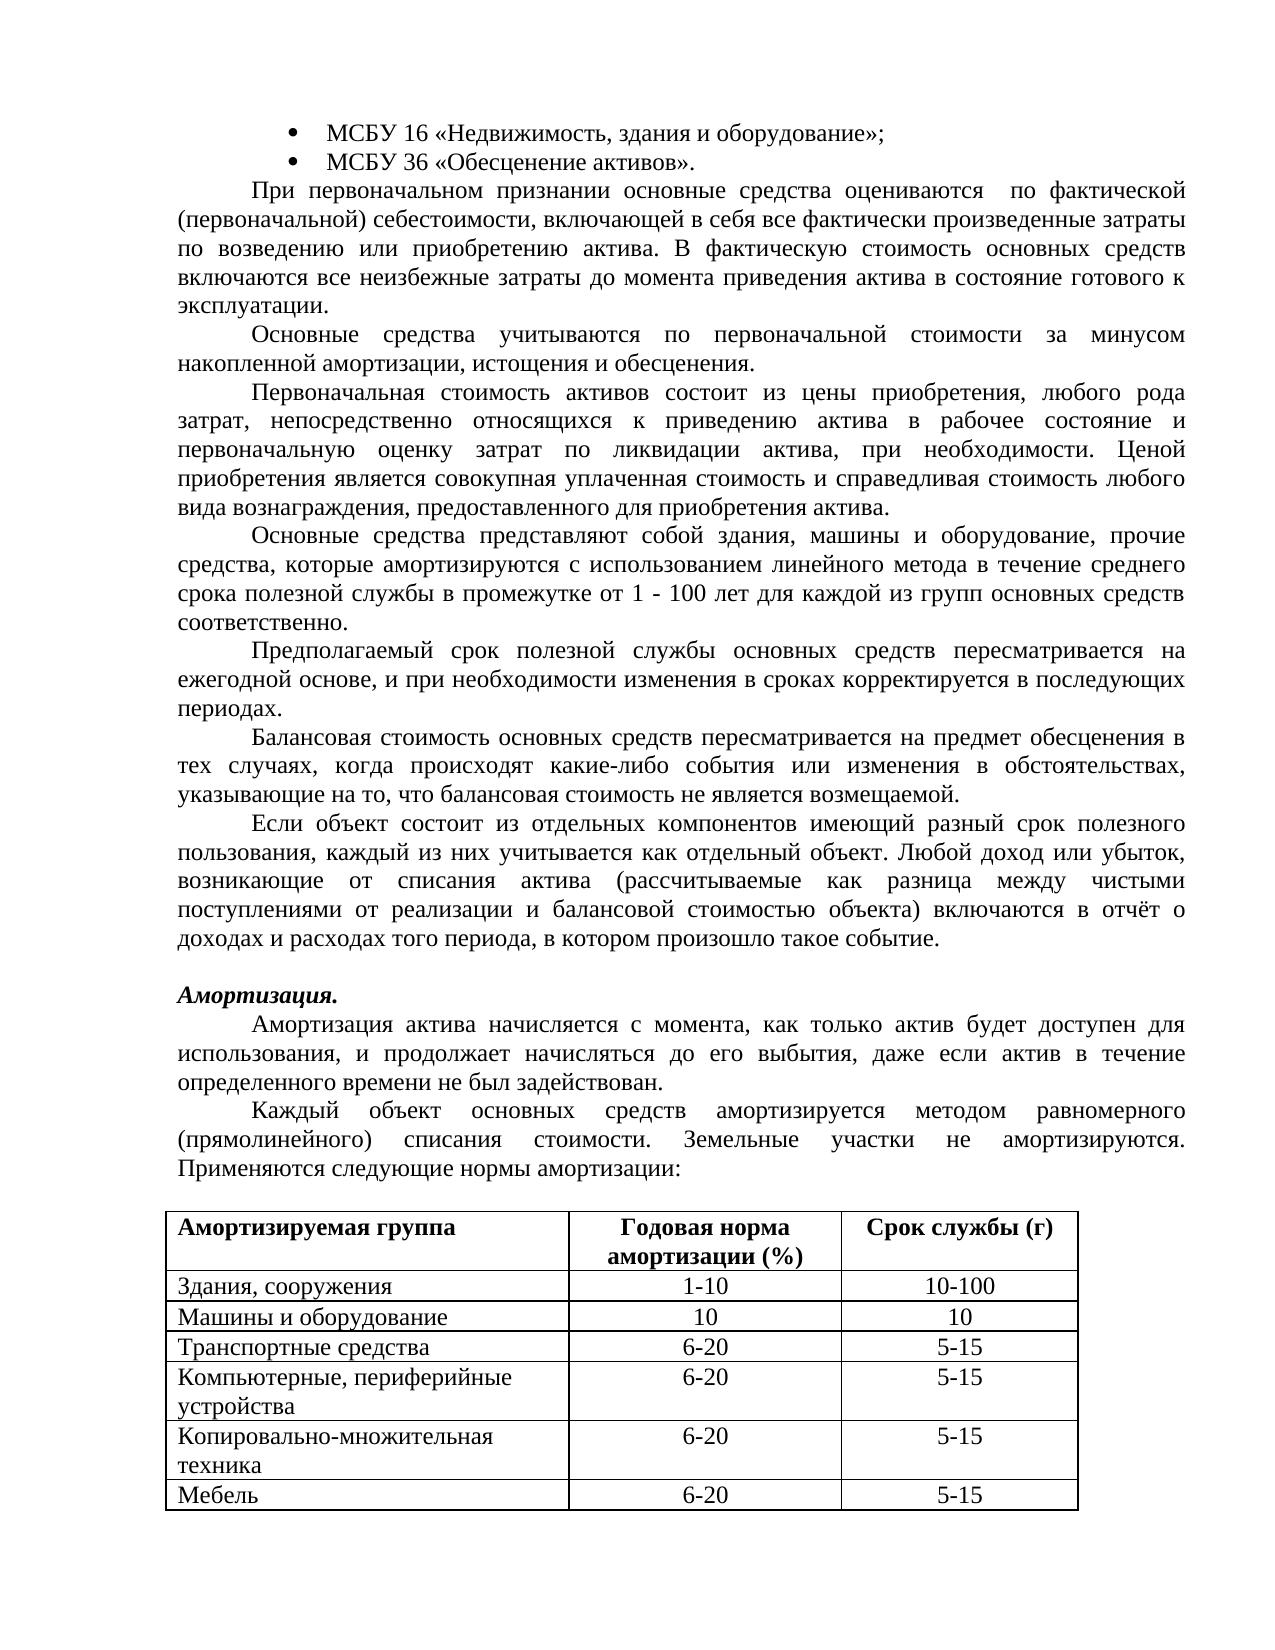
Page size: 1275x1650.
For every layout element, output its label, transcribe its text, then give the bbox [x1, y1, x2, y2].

table_cell 6-20 [570, 1332, 841, 1361]
table_cell Транспортные средства [167, 1332, 568, 1361]
text Балансовая стоимость основных средств пересматривается на предмет обесценения в тех случаях, когда происходят какие-либо события или изменения в обстоятельствах, указывающие на то, что балансовая стоимость не является возмещаемой. [177, 722, 1186, 808]
table_header Годовая норма амортизации (%) [570, 1212, 841, 1270]
table_cell Машины и оборудование [167, 1302, 568, 1330]
table_cell Здания, сооружения [167, 1271, 568, 1300]
table_cell 6-20 [570, 1421, 841, 1479]
table_cell Компьютерные, периферийные устройства [167, 1362, 568, 1420]
text Амортизация актива начисляется с момента, как только актив будет доступен для использования, и продолжает начисляться до его выбытия, даже если актив в течение определенного времени не был задействован. [177, 1009, 1186, 1096]
table_cell 10 [570, 1302, 841, 1330]
table_cell 5-15 [842, 1421, 1077, 1479]
table_cell Мебель [167, 1480, 568, 1509]
table_cell 10-100 [842, 1271, 1077, 1300]
text Основные средства представляют собой здания, машины и оборудование, прочие средства, которые амортизируются с использованием линейного метода в течение среднего срока полезной службы в промежутке от 1 - 100 лет для каждой из групп основных средств соответственно. [177, 521, 1186, 636]
table_cell Копировально-множительная техника [167, 1421, 568, 1479]
table_cell 6-20 [570, 1480, 841, 1509]
text  МСБУ 16 «Недвижимость, здания и оборудование»; [288, 118, 1186, 147]
text Каждый объект основных средств амортизируется методом равномерного (прямолинейного) списания стоимости. Земельные участки не амортизируются. Применяются следующие нормы амортизации: [177, 1096, 1186, 1182]
table_cell 1-10 [570, 1271, 841, 1300]
table_header Срок службы (г) [842, 1212, 1077, 1270]
text Если объект состоит из отдельных компонентов имеющий разный срок полезного пользования, каждый из них учитывается как отдельный объект. Любой доход или убыток, возникающие от списания актива (рассчитываемые как разница между чистыми поступлениями от реализации и балансовой стоимостью объекта) включаются в отчёт о доходах и расходах того периода, в котором произошло такое событие. [177, 808, 1186, 952]
table_cell 10 [842, 1302, 1077, 1330]
text Первоначальная стоимость активов состоит из цены приобретения, любого рода затрат, непосредственно относящихся к приведению актива в рабочее состояние и первоначальную оценку затрат по ликвидации актива, при необходимости. Ценой приобретения является совокупная уплаченная стоимость и справедливая стоимость любого вида вознаграждения, предоставленного для приобретения актива. [177, 377, 1186, 521]
table_cell 5-15 [842, 1362, 1077, 1420]
text При первоначальном признании основные средства оцениваются по фактической (первоначальной) себестоимости, включающей в себя все фактически произведенные затраты по возведению или приобретению актива. В фактическую стоимость основных средств включаются все неизбежные затраты до момента приведения актива в состояние готового к эксплуатации. [177, 176, 1186, 319]
text Основные средства учитываются по первоначальной стоимости за минусом накопленной амортизации, истощения и обесценения. [177, 319, 1186, 377]
text Предполагаемый срок полезной службы основных средств пересматривается на ежегодной основе, и при необходимости изменения в сроках корректируется в последующих периодах. [177, 636, 1186, 722]
table_header Амортизируемая группа [167, 1212, 568, 1270]
text Амортизация. [177, 981, 1186, 1009]
table_cell 6-20 [570, 1362, 841, 1420]
table_cell 5-15 [842, 1480, 1077, 1509]
text  МСБУ 36 «Обесценение активов». [288, 147, 1186, 176]
table_cell 5-15 [842, 1332, 1077, 1361]
